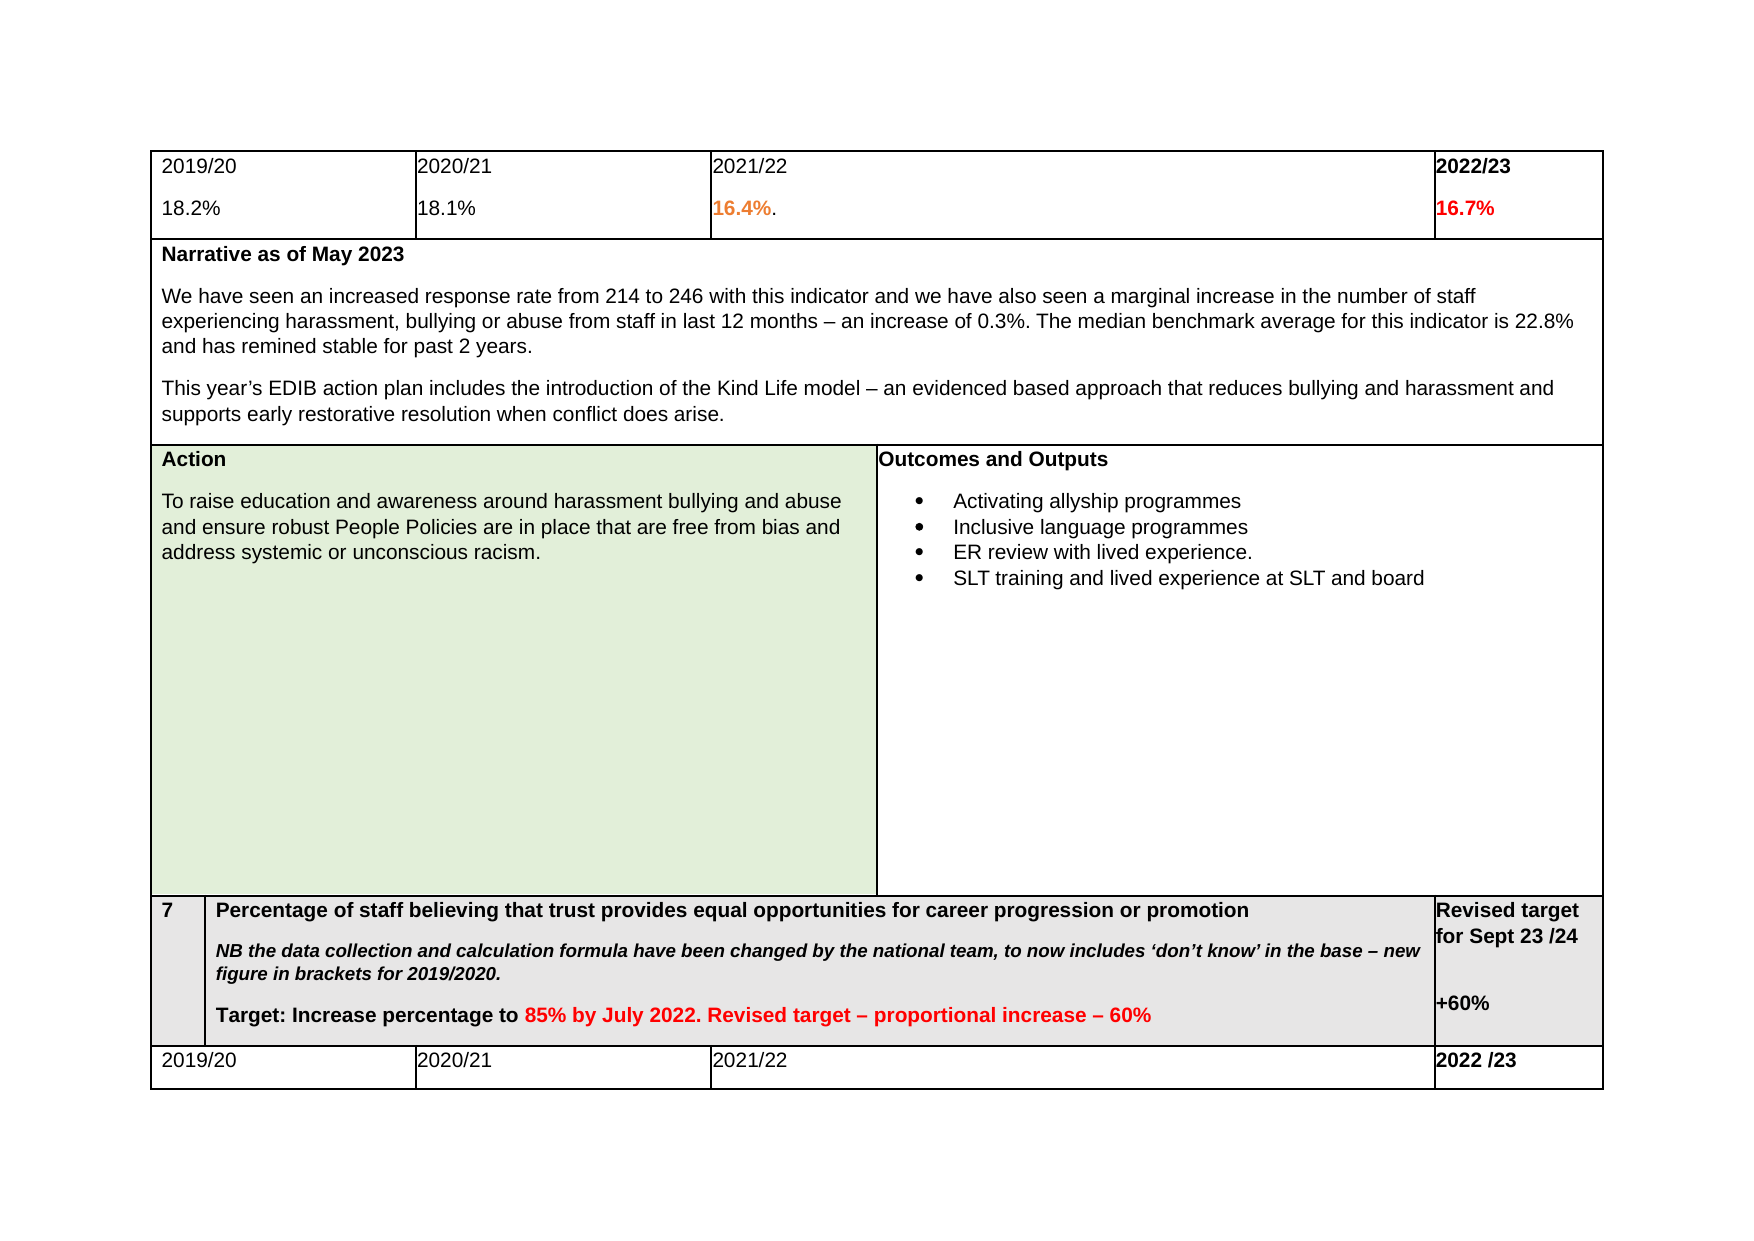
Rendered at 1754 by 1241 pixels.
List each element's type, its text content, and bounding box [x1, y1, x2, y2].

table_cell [417, 1047, 710, 1088]
table_cell 2021/22 57.7% [712, 1047, 1434, 1088]
table_cell Percentage of staff believing that trust provides equal opportunities for career progression or promotion NB the data collection and calculation formula have been changed by the national team, to now includes ‘don’t know’ in the base – new figure in brackets for 2019/2020. Target: Increase percentage to 85% by July 2022. Revised target – proportional increase – 60% [206, 897, 1434, 1045]
table_cell 2022 /23 56.9% [1436, 1047, 1602, 1088]
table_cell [152, 1047, 415, 1088]
table_cell 2019/20 18.2% [152, 152, 415, 238]
table_cell 2022/23 16.7% [1436, 152, 1602, 238]
table_cell Revised target for Sept 23 /24 +60% [1436, 897, 1602, 1045]
table_cell 2021/22 16.4%. [712, 152, 1434, 238]
table_cell 2020/21 18.1% [417, 152, 710, 238]
table_cell 7 [152, 897, 204, 1045]
table_cell Narrative as of May 2023 We have seen an increased response rate from 214 to 246 with this indicator and we have also seen a marginal increase in the number of staff experiencing harassment, bullying or abuse from staff in last 12 months – an increase of 0.3%. The median benchmark average for this indicator is 22.8% and has remined stable for past 2 years. This year’s EDIB action plan includes the introduction of the Kind Life model – an evidenced based approach that reduces bullying and harassment and supports early restorative resolution when conflict does arise. [152, 240, 1602, 443]
table_cell Outcomes and Outputs Activating allyship programmes Inclusive language programmes ER review with lived experience. SLT training and lived experience at SLT and board [878, 446, 1602, 894]
table_cell Action To raise education and awareness around harassment bullying and abuse and ensure robust People Policies are in place that are free from bias and address systemic or unconscious racism. [152, 446, 876, 894]
